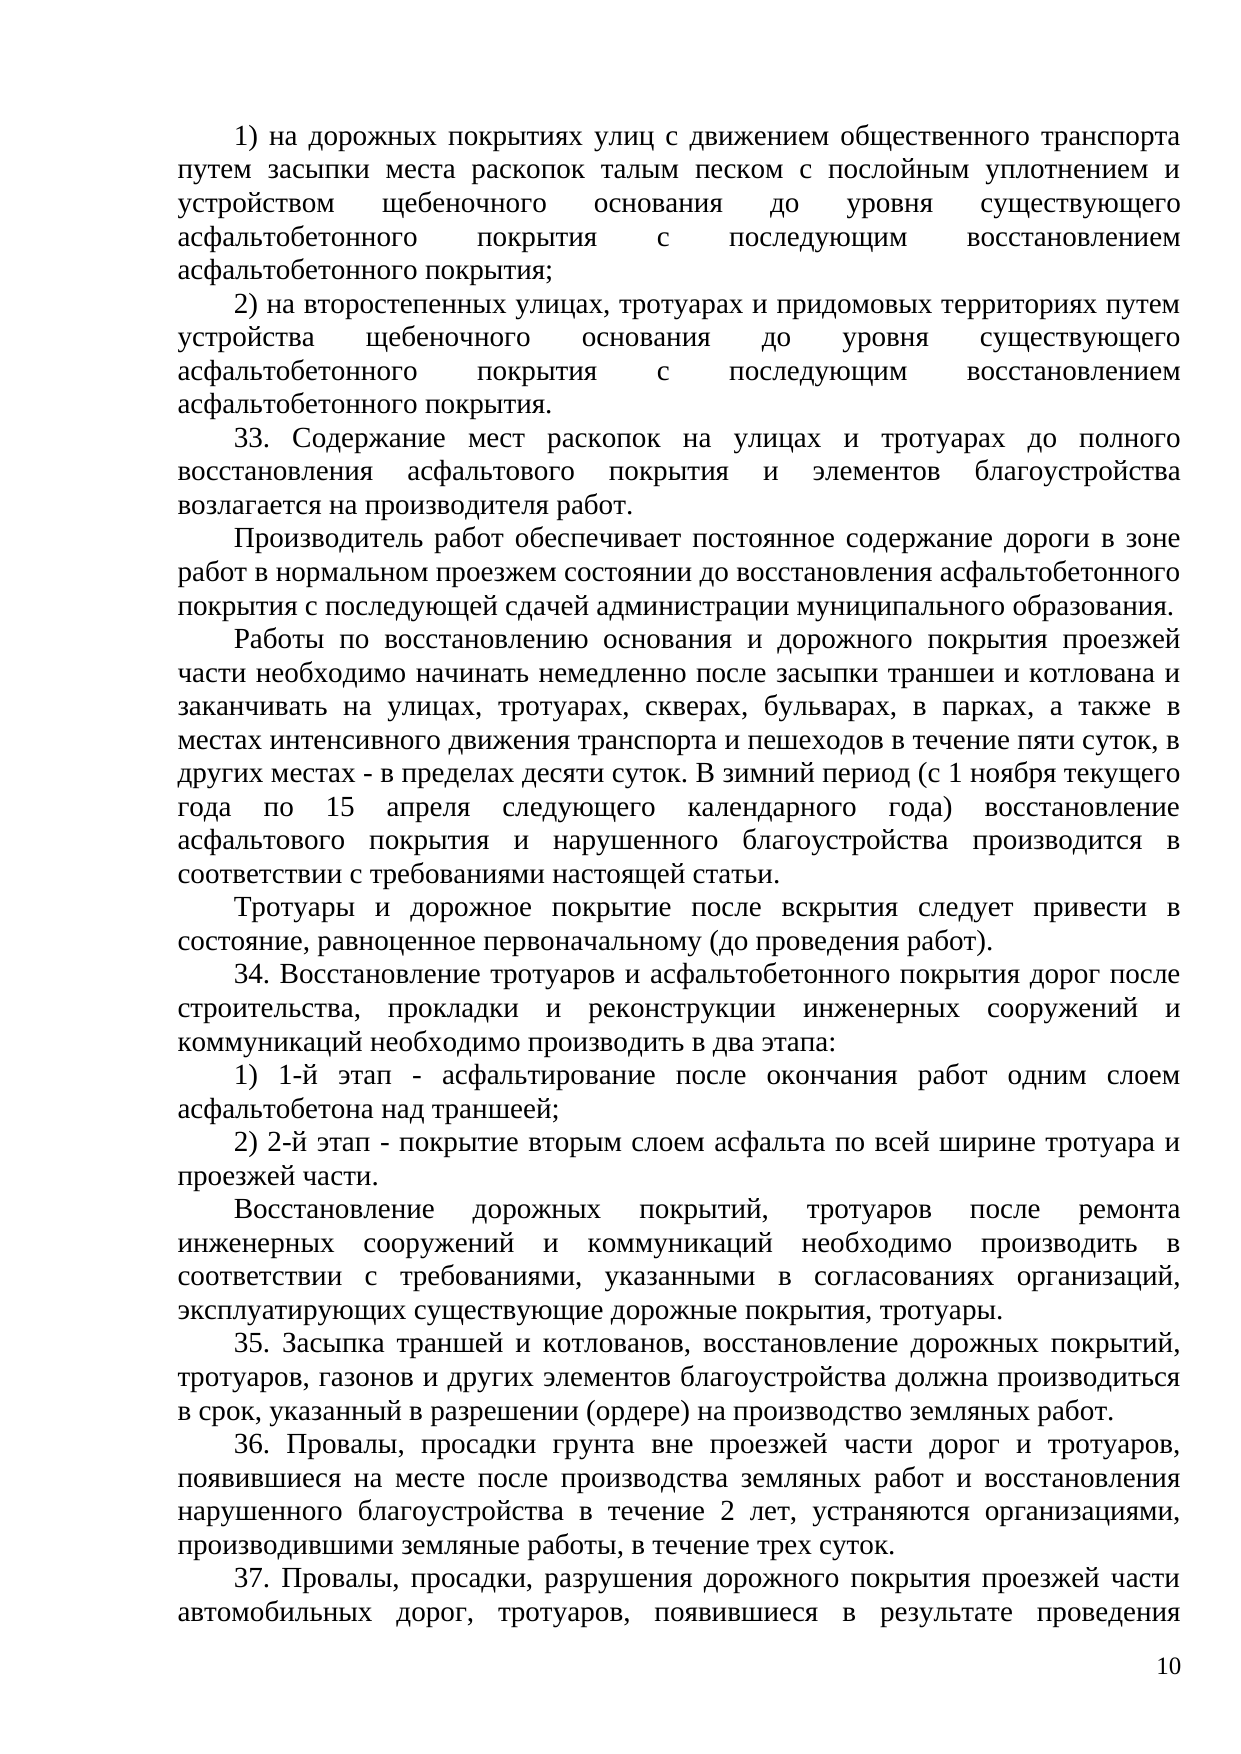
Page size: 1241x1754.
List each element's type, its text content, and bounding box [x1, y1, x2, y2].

text 36. Провалы, просадки грунта вне проезжей части дорог и тротуаров, появившиеся на месте после производства земляных работ и восстановления нарушенного благоустройства в течение 2 лет, устраняются организациями, производившими земляные работы, в течение трех суток. [177, 1426, 1181, 1560]
text Работы по восстановлению основания и дорожного покрытия проезжей части необходимо начинать немедленно после засыпки траншеи и котлована и заканчивать на улицах, тротуарах, скверах, бульварах, в парках, а также в местах интенсивного движения транспорта и пешеходов в течение пяти суток, в других местах - в пределах десяти суток. В зимний период (с 1 ноября текущего года по 15 апреля следующего календарного года) восстановление асфальтового покрытия и нарушенного благоустройства производится в соответствии с требованиями настоящей статьи. [177, 621, 1181, 889]
text 35. Засыпка траншей и котлованов, восстановление дорожных покрытий, тротуаров, газонов и других элементов благоустройства должна производиться в срок, указанный в разрешении (ордере) на производство земляных работ. [177, 1326, 1181, 1426]
text 1) 1-й этап - асфальтирование после окончания работ одним слоем асфальтобетона над траншеей; [177, 1057, 1181, 1124]
text 2) 2-й этап - покрытие вторым слоем асфальта по всей ширине тротуара и проезжей части. [177, 1124, 1181, 1191]
text 33. Содержание мест раскопок на улицах и тротуарах до полного восстановления асфальтового покрытия и элементов благоустройства возлагается на производителя работ. [177, 420, 1181, 521]
text 1) на дорожных покрытиях улиц с движением общественного транспорта путем засыпки места раскопок талым песком с послойным уплотнением и устройством щебеночного основания до уровня существующего асфальтобетонного покрытия с последующим восстановлением асфальтобетонного покрытия; [177, 118, 1181, 286]
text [177, 1560, 1181, 1627]
text Восстановление дорожных покрытий, тротуаров после ремонта инженерных сооружений и коммуникаций необходимо производить в соответствии с требованиями, указанными в согласованиях организаций, эксплуатирующих существующие дорожные покрытия, тротуары. [177, 1191, 1181, 1326]
text 34. Восстановление тротуаров и асфальтобетонного покрытия дорог после строительства, прокладки и реконструкции инженерных сооружений и коммуникаций необходимо производить в два этапа: [177, 957, 1181, 1057]
text 2) на второстепенных улицах, тротуарах и придомовых территориях путем устройства щебеночного основания до уровня существующего асфальтобетонного покрытия с последующим восстановлением асфальтобетонного покрытия. [177, 286, 1181, 420]
text Производитель работ обеспечивает постоянное содержание дороги в зоне работ в нормальном проезжем состоянии до восстановления асфальтобетонного покрытия с последующей сдачей администрации муниципального образования. [177, 521, 1181, 621]
text Тротуары и дорожное покрытие после вскрытия следует привести в состояние, равноценное первоначальному (до проведения работ). [177, 889, 1181, 957]
